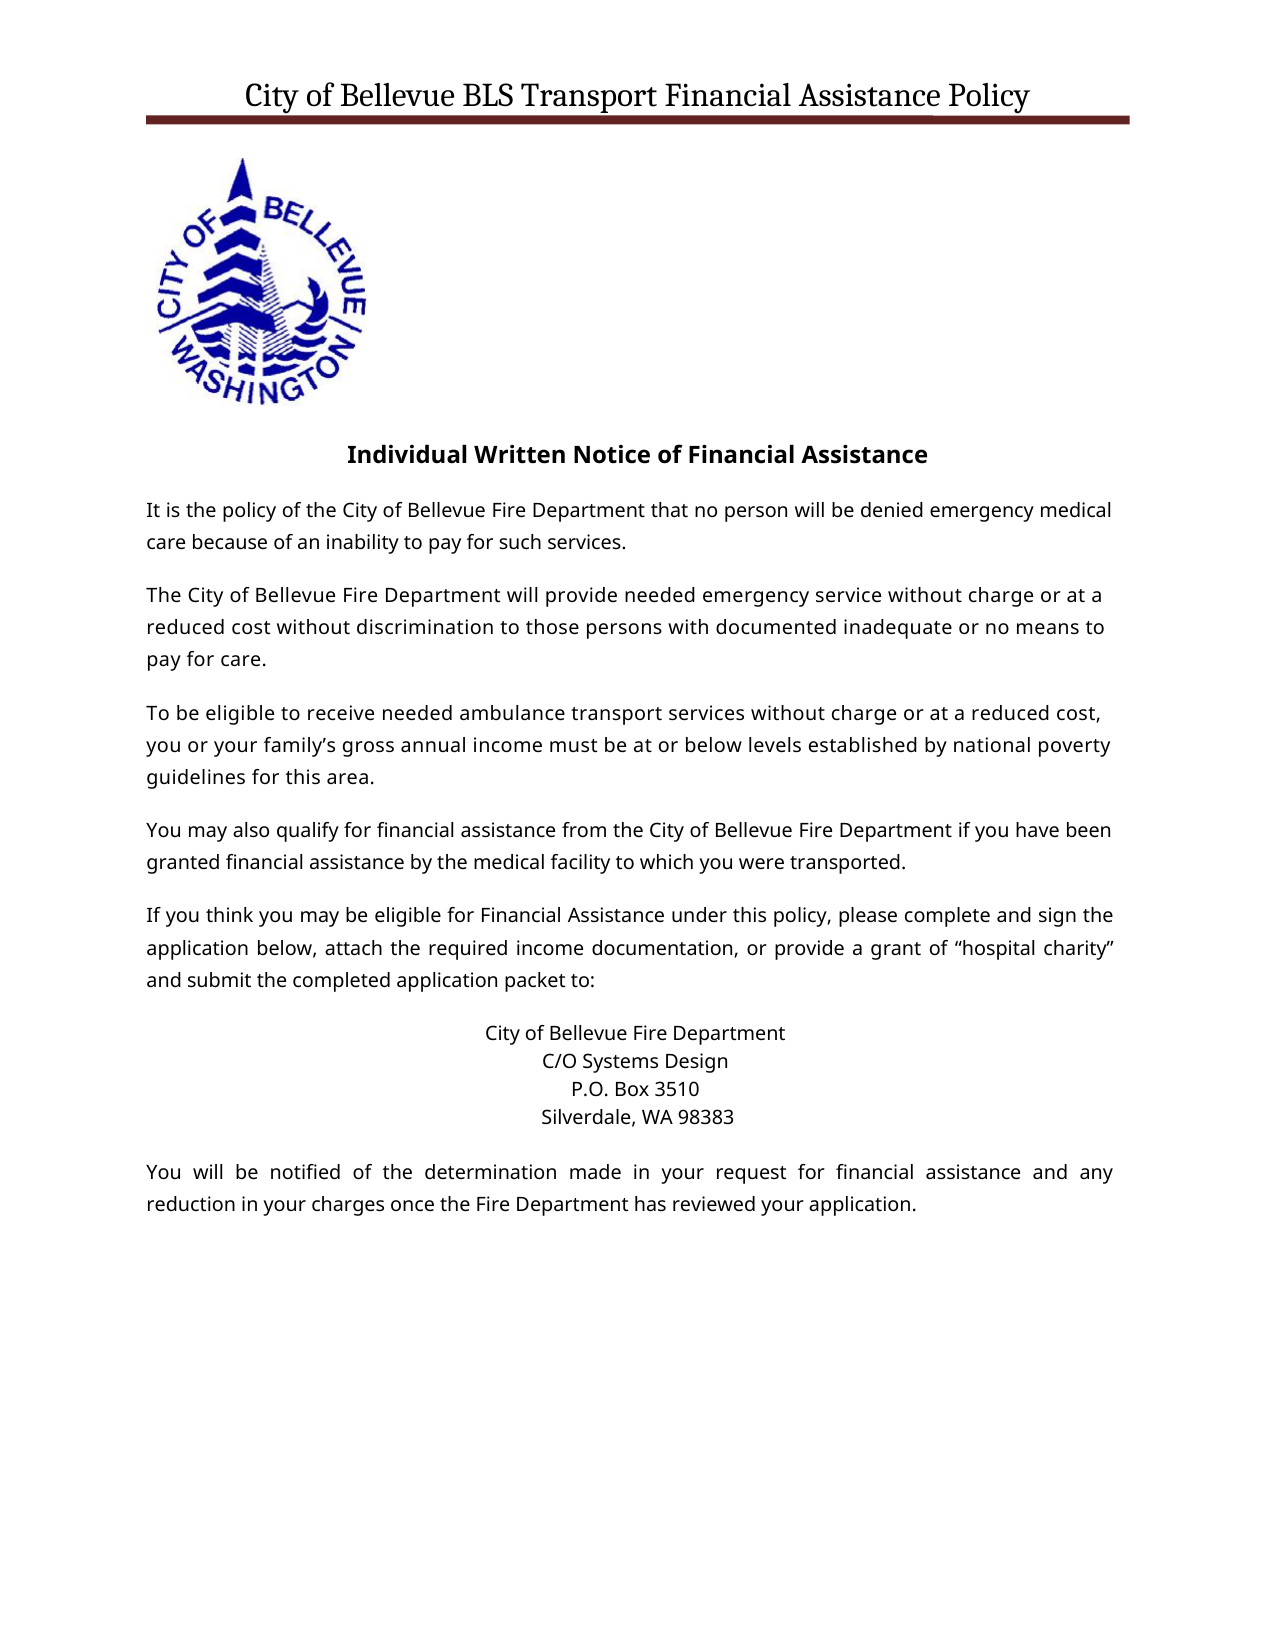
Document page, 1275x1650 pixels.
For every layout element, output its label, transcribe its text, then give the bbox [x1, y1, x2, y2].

text City of Bellevue BLS Transport Financial Assistance Policy [146, 78, 1129, 114]
text Individual Written Notice of Financial Assistance [146, 439, 1129, 469]
text It is the policy of the City of Bellevue Fire Department that no person will be denied emergency medical care because of an inability to pay for such services. [146, 491, 1114, 556]
text If you think you may be eligible for Financial Assistance under this policy, please complete and sign the application below, attach the required income documentation, or provide a grant of “hospital charity” and submit the completed application packet to: [146, 897, 1114, 993]
text City of Bellevue Fire Department C/O Systems Design P.O. Box 3510 Silverdale, WA 98383 [146, 1018, 1129, 1130]
text To be eligible to receive needed ambulance transport services without charge or at a reduced cost, you or your family’s gross annual income must be at or below levels established by national poverty guidelines for this area. [146, 694, 1114, 791]
text The City of Bellevue Fire Department will provide needed emergency service without charge or at a reduced cost without discrimination to those persons with documented inadequate or no means to pay for care. [146, 577, 1114, 673]
text You may also qualify for financial assistance from the City of Bellevue Fire Department if you have been granted financial assistance by the medical facility to which you were transported. [146, 812, 1114, 876]
text You will be notified of the determination made in your request for financial assistance and any reduction in your charges once the Fire Department has reviewed your application. [146, 1153, 1114, 1218]
picture [156, 158, 368, 406]
